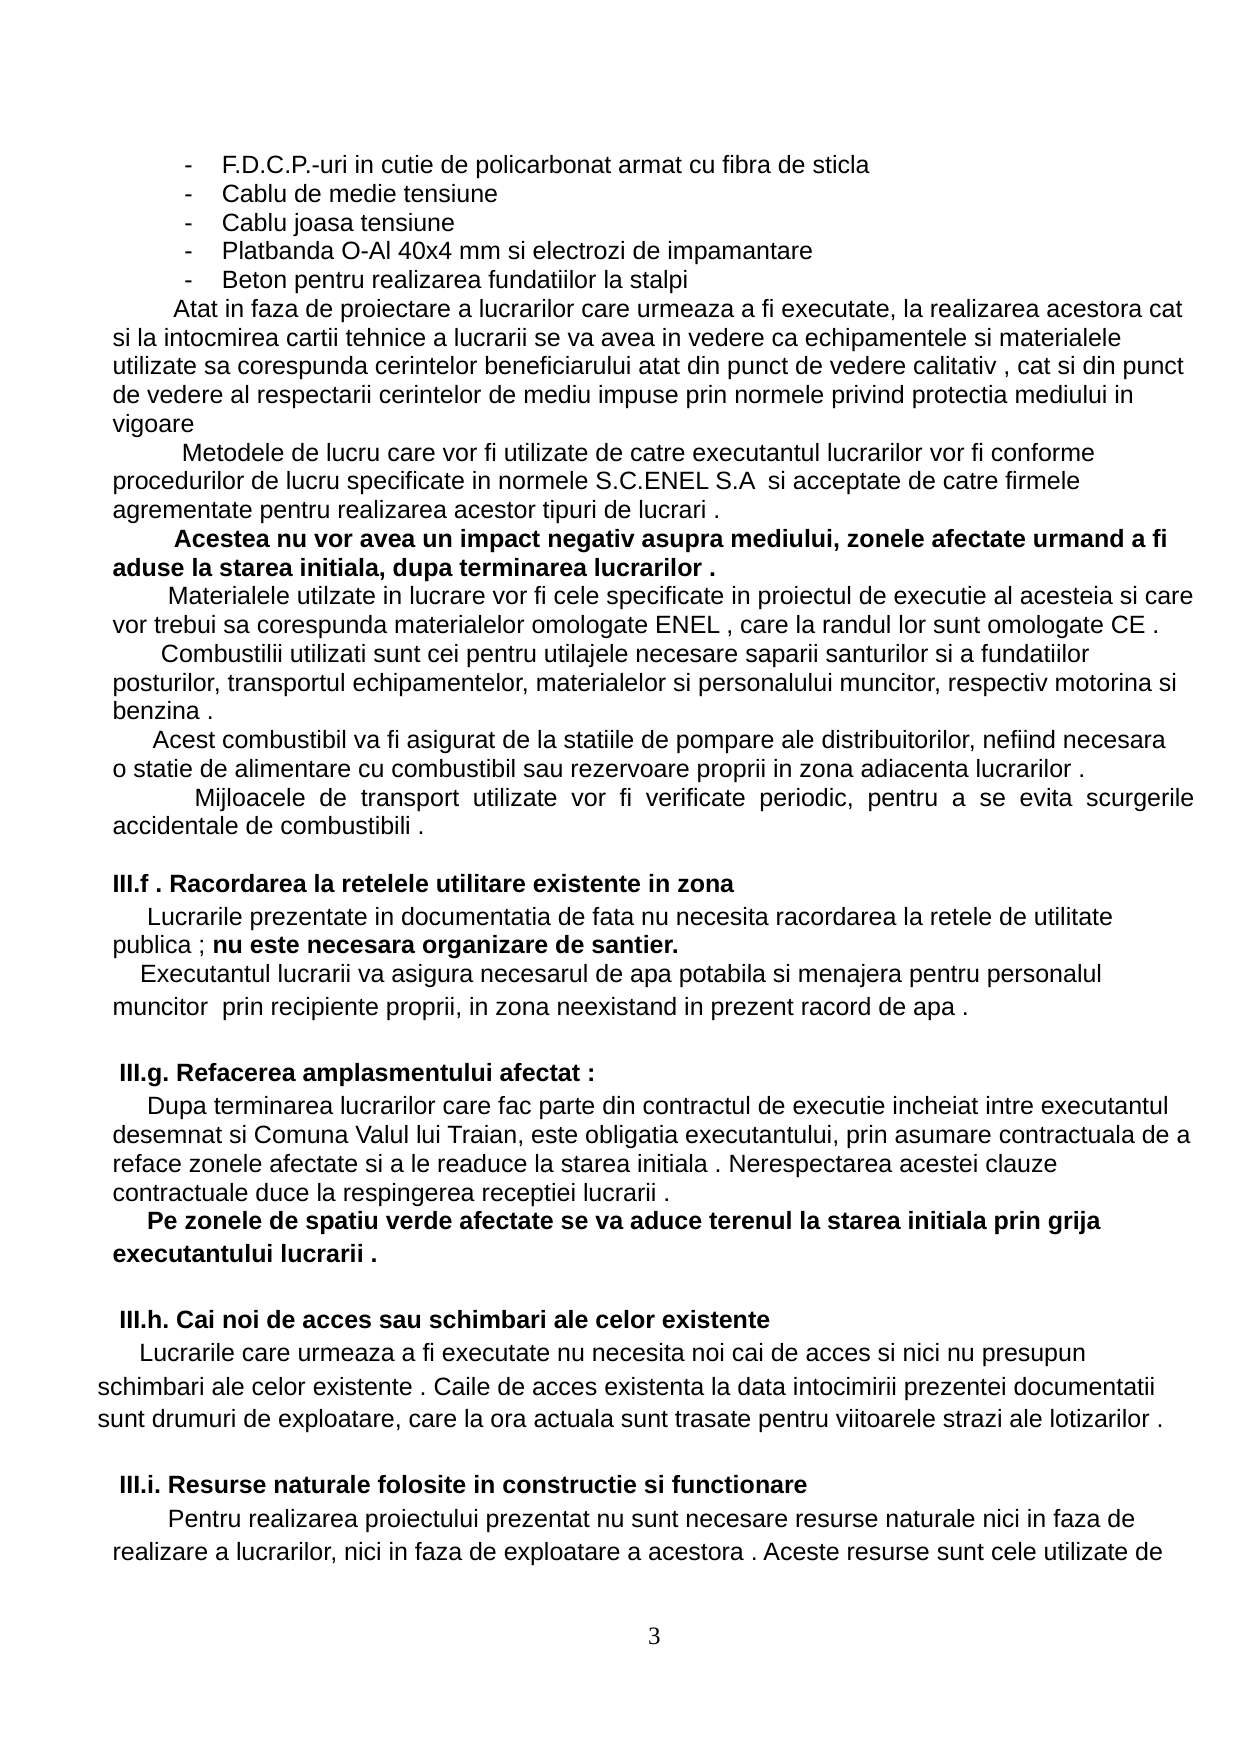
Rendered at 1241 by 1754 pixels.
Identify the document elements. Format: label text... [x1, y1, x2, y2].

text Metodele de lucru care vor fi utilizate de catre executantul lucrarilor vor fi conforme procedurilor de lucru specificate in normele S.C.ENEL S.A si acceptate de catre firmele agrementate pentru realizarea acestor tipuri de lucrari . [112, 437, 1196, 524]
text III.h. Cai noi de acces sau schimbari ale celor existente [112, 1305, 1196, 1334]
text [112, 1503, 1196, 1565]
text Acestea nu vor avea un impact negativ asupra mediului, zonele afectate urmand a fi aduse la starea initiala, dupa terminarea lucrarilor . [112, 524, 1196, 581]
text Lucrarile care urmeaza a fi executate nu necesita noi cai de acces si nici nu presupun schimbari ale celor existente . Caile de acces existenta la data intocimirii prezentei documentatii sunt drumuri de exploatare, care la ora actuala sunt trasate pentru viitoarele strazi ale lotizarilor . [97, 1338, 1196, 1433]
text o statie de alimentare cu combustibil sau rezervoare proprii in zona adiacenta lucrarilor . [112, 754, 1196, 782]
list Platbanda O-Al 40x4 mm si electrozi de impamantare [184, 236, 1196, 265]
text Combustilii utilizati sunt cei pentru utilajele necesare saparii santurilor si a fundatiilor posturilor, transportul echipamentelor, materialelor si personalului muncitor, respectiv motorina si benzina . [112, 639, 1196, 725]
list Cablu joasa tensiune [184, 207, 1196, 236]
list F.D.C.P.-uri in cutie de policarbonat armat cu fibra de sticla [184, 150, 1196, 179]
text Acest combustibil va fi asigurat de la statiile de pompare ale distribuitorilor, nefiind necesara [112, 725, 1196, 754]
text III.i. Resurse naturale folosite in constructie si functionare [112, 1471, 1196, 1499]
text Executantul lucrarii va asigura necesarul de apa potabila si menajera pentru personalul muncitor prin recipiente proprii, in zona neexistand in prezent racord de apa . [112, 959, 1196, 1021]
text Materialele utilzate in lucrare vor fi cele specificate in proiectul de executie al acesteia si care vor trebui sa corespunda materialelor omologate ENEL , care la randul lor sunt omologate CE . [112, 581, 1196, 639]
text III.g. Refacerea amplasmentului afectat : [112, 1058, 1196, 1087]
text Lucrarile prezentate in documentatia de fata nu necesita racordarea la retele de utilitate publica ; nu este necesara organizare de santier. [112, 902, 1196, 959]
text Atat in faza de proiectare a lucrarilor care urmeaza a fi executate, la realizarea acestora cat si la intocmirea cartii tehnice a lucrarii se va avea in vedere ca echipamentele si materialele utilizate sa corespunda cerintelor beneficiarului atat din punct de vedere calitativ , cat si din punct de vedere al respectarii cerintelor de mediu impuse prin normele privind protectia mediului in vigoare [112, 294, 1196, 437]
text Dupa terminarea lucrarilor care fac parte din contractul de executie incheiat intre executantul desemnat si Comuna Valul lui Traian, este obligatia executantului, prin asumare contractuala de a reface zonele afectate si a le readuce la starea initiala . Nerespectarea acestei clauze contractuale duce la respingerea receptiei lucrarii . [112, 1091, 1196, 1206]
text Pe zonele de spatiu verde afectate se va aduce terenul la starea initiala prin grija executantului lucrarii . [112, 1206, 1196, 1268]
text III.f . Racordarea la retelele utilitare existente in zona [112, 869, 1196, 897]
list Beton pentru realizarea fundatiilor la stalpi [184, 265, 1196, 294]
list Cablu de medie tensiune [184, 179, 1196, 207]
text Mijloacele de transport utilizate vor fi verificate periodic, pentru a se evita scurgerile accidentale de combustibili . [112, 782, 1196, 840]
